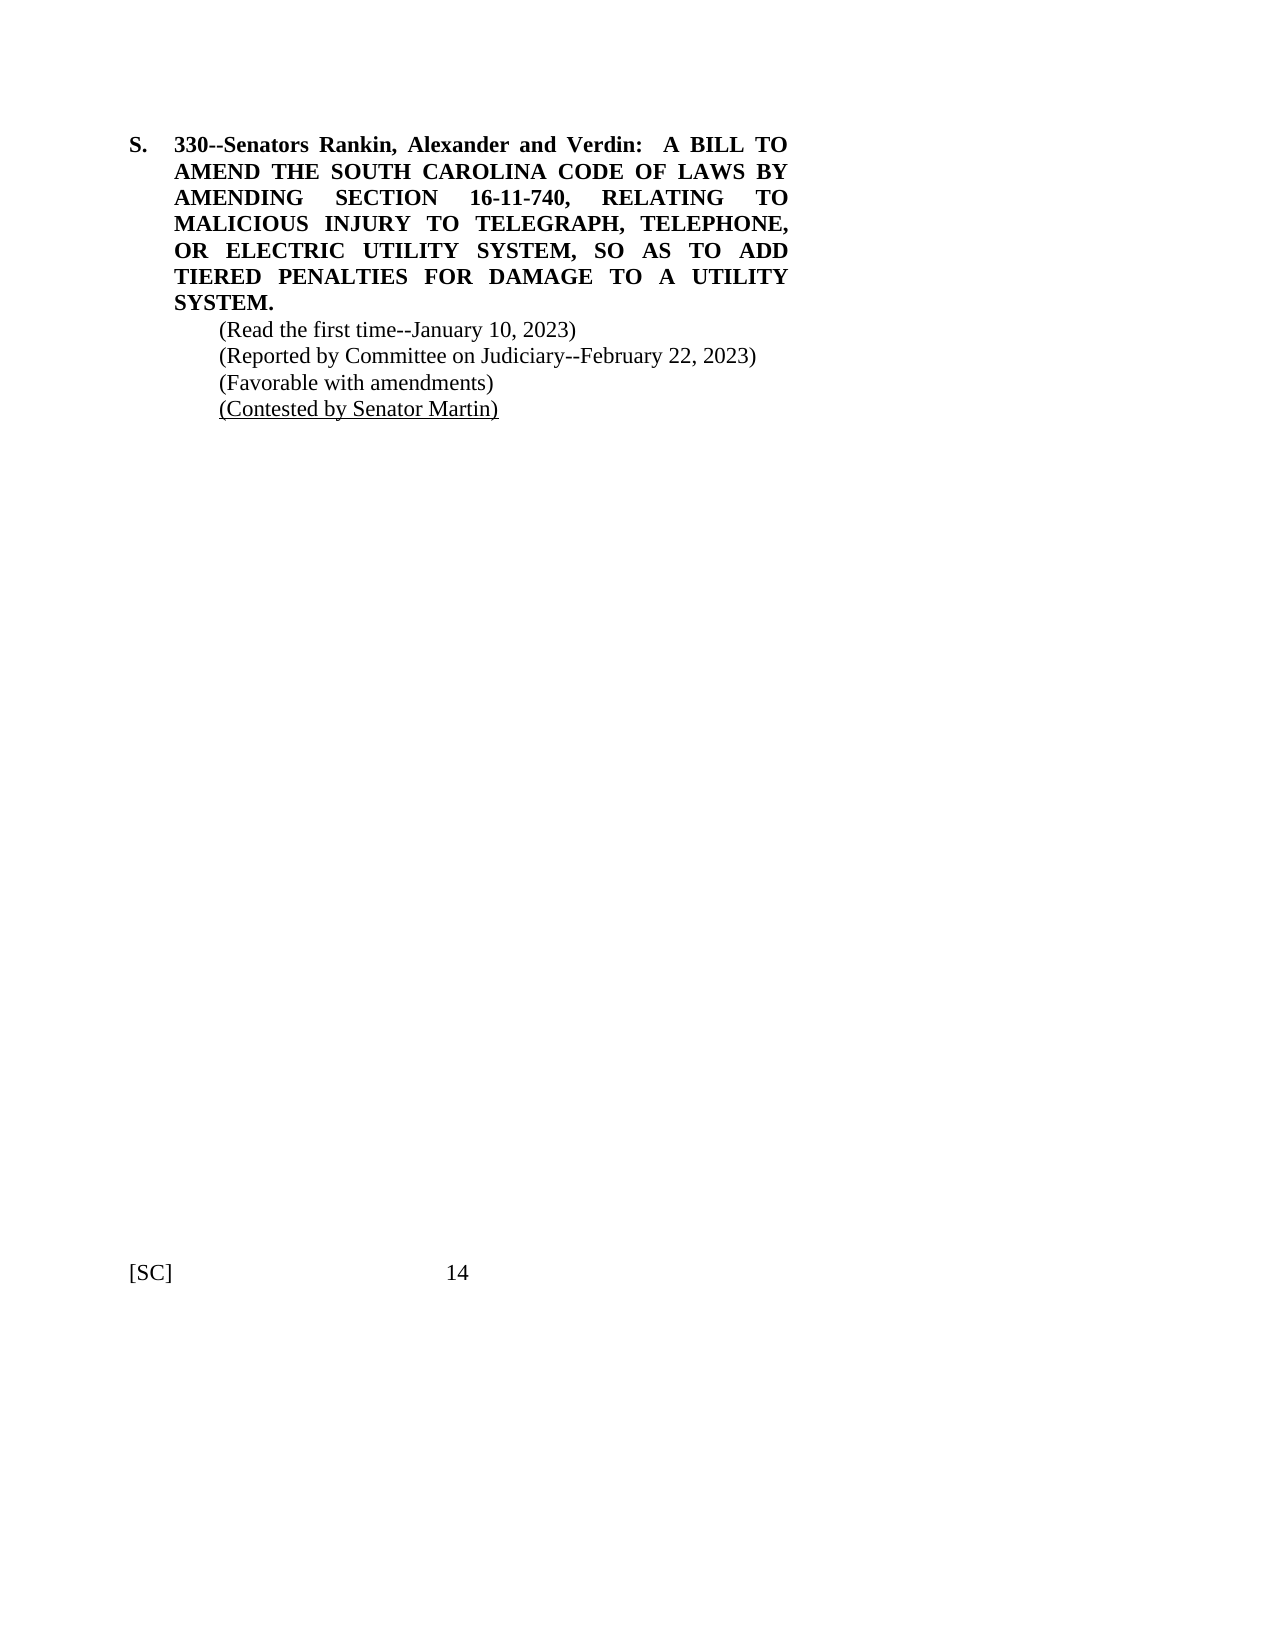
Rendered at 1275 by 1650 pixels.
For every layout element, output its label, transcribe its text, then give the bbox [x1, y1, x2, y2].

text (Reported by Committee on Judiciary--February 22, 2023) [219, 342, 789, 368]
text (Read the first time--January 10, 2023) [219, 316, 789, 342]
text (Favorable with amendments) [219, 368, 789, 395]
title S. 330--Senators Rankin, Alexander and Verdin: A BILL TO AMEND THE SOUTH CAROLINA CODE OF LAWS BY AMENDING SECTION 16-11-740, RELATING TO MALICIOUS INJURY TO TELEGRAPH, TELEPHONE, OR ELECTRIC UTILITY SYSTEM, SO AS TO ADD TIERED PENALTIES FOR DAMAGE TO A UTILITY SYSTEM. [129, 131, 789, 316]
text (Contested by Senator Martin) [219, 395, 789, 421]
